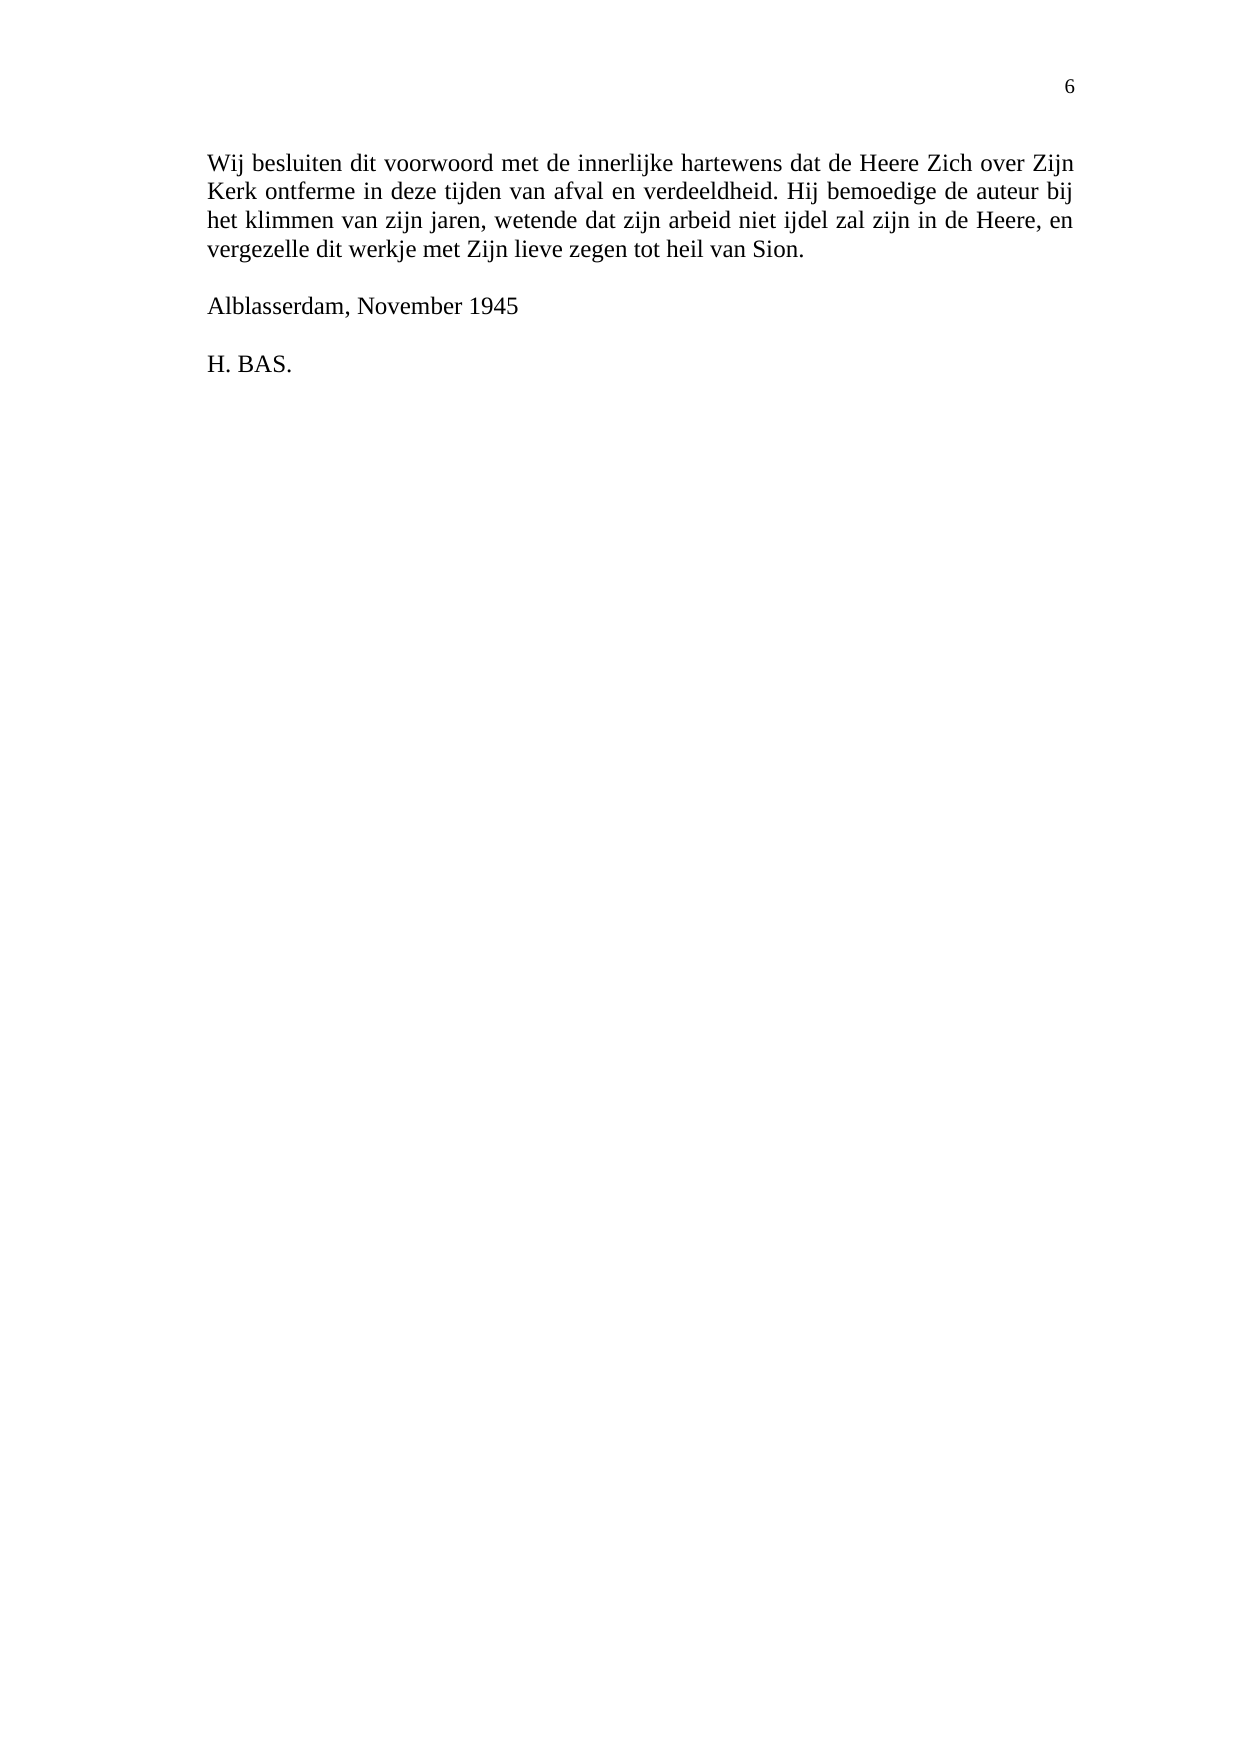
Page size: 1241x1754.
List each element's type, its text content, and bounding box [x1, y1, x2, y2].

text Wij besluiten dit voorwoord met de innerlijke hartewens dat de Heere Zich over Zijn Kerk ontferme in deze tijden van afval en verdeeldheid. Hij bemoedige de auteur bij het klimmen van zijn jaren, wetende dat zijn arbeid niet ijdel zal zijn in de Heere, en vergezelle dit werkje met Zijn lieve zegen tot heil van Sion. [207, 148, 1075, 263]
text H. BAS. [207, 349, 1075, 378]
text Alblasserdam, November 1945 [207, 291, 1075, 320]
